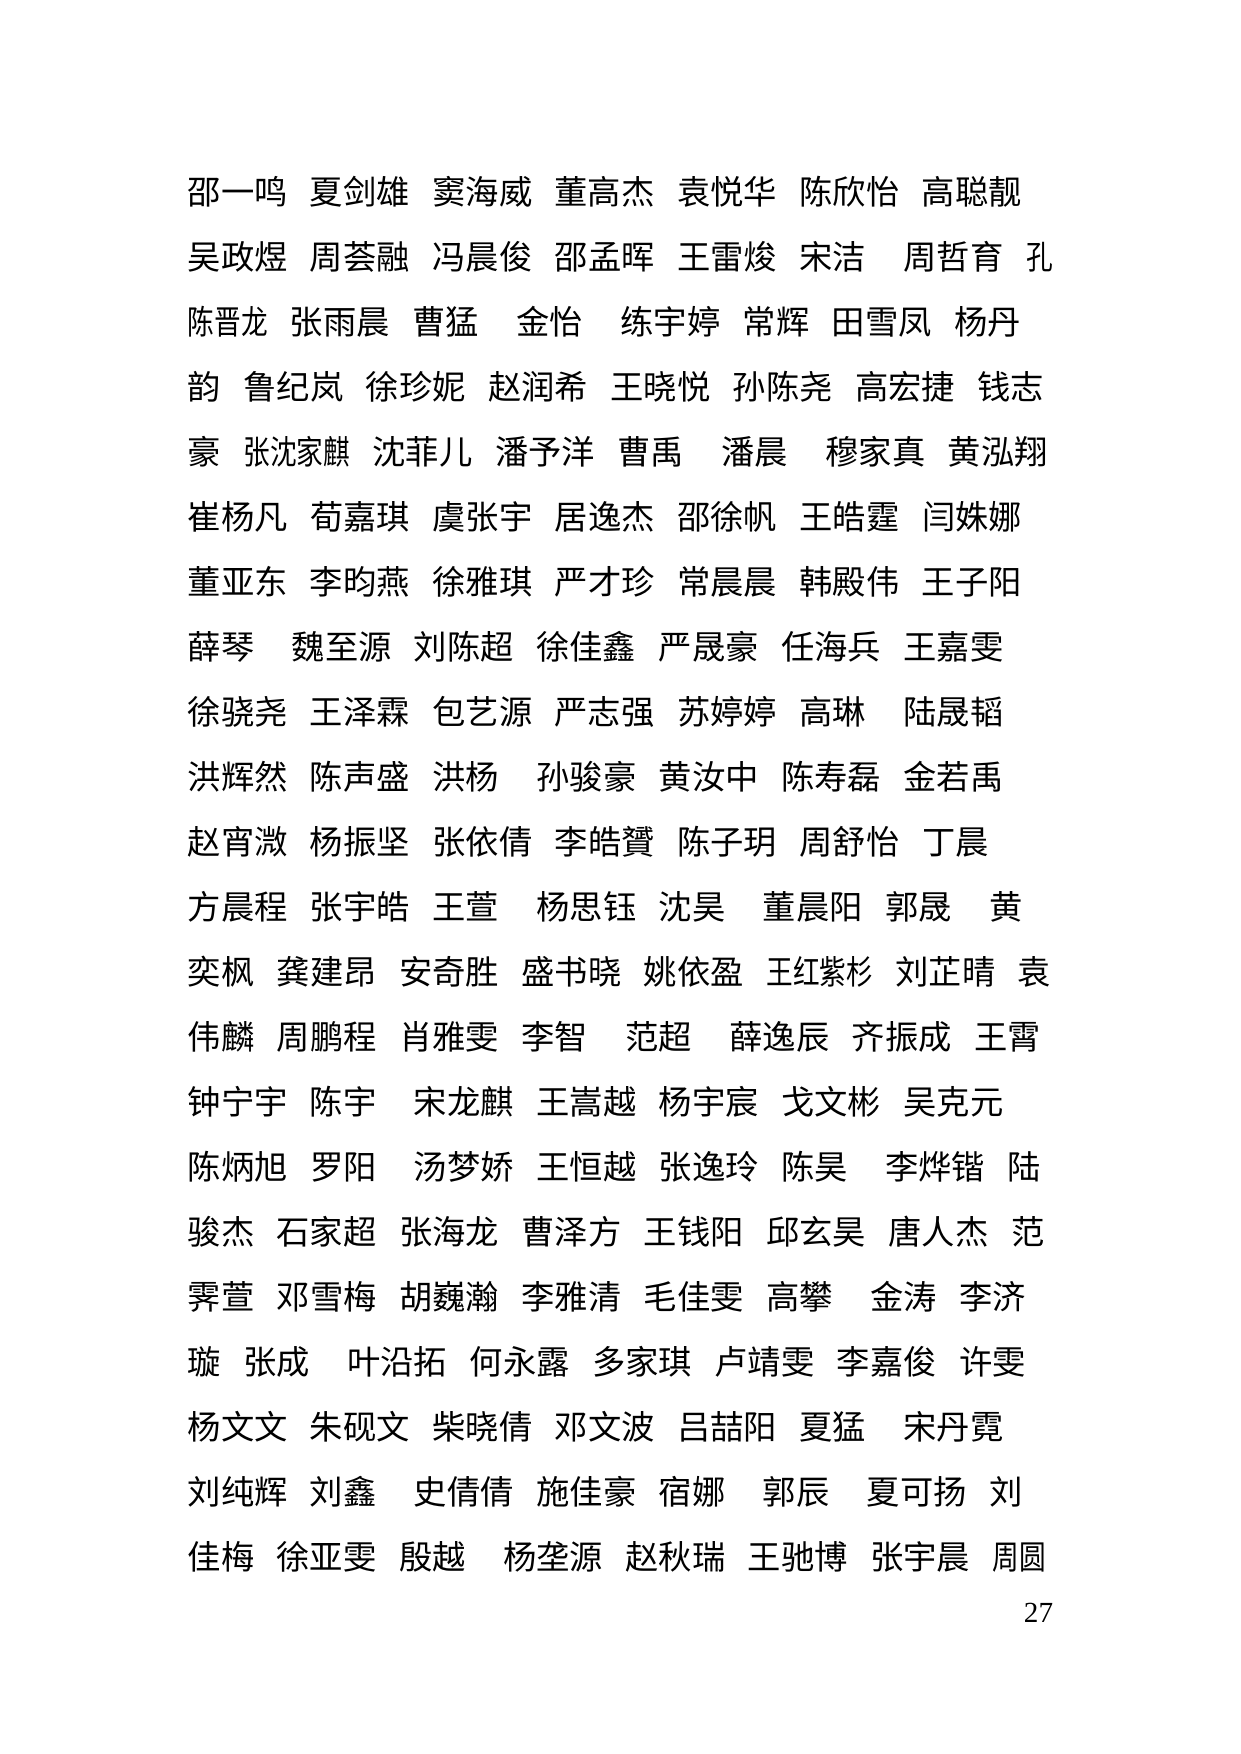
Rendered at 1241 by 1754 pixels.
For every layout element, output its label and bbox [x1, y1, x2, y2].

text [187, 158, 1053, 1588]
